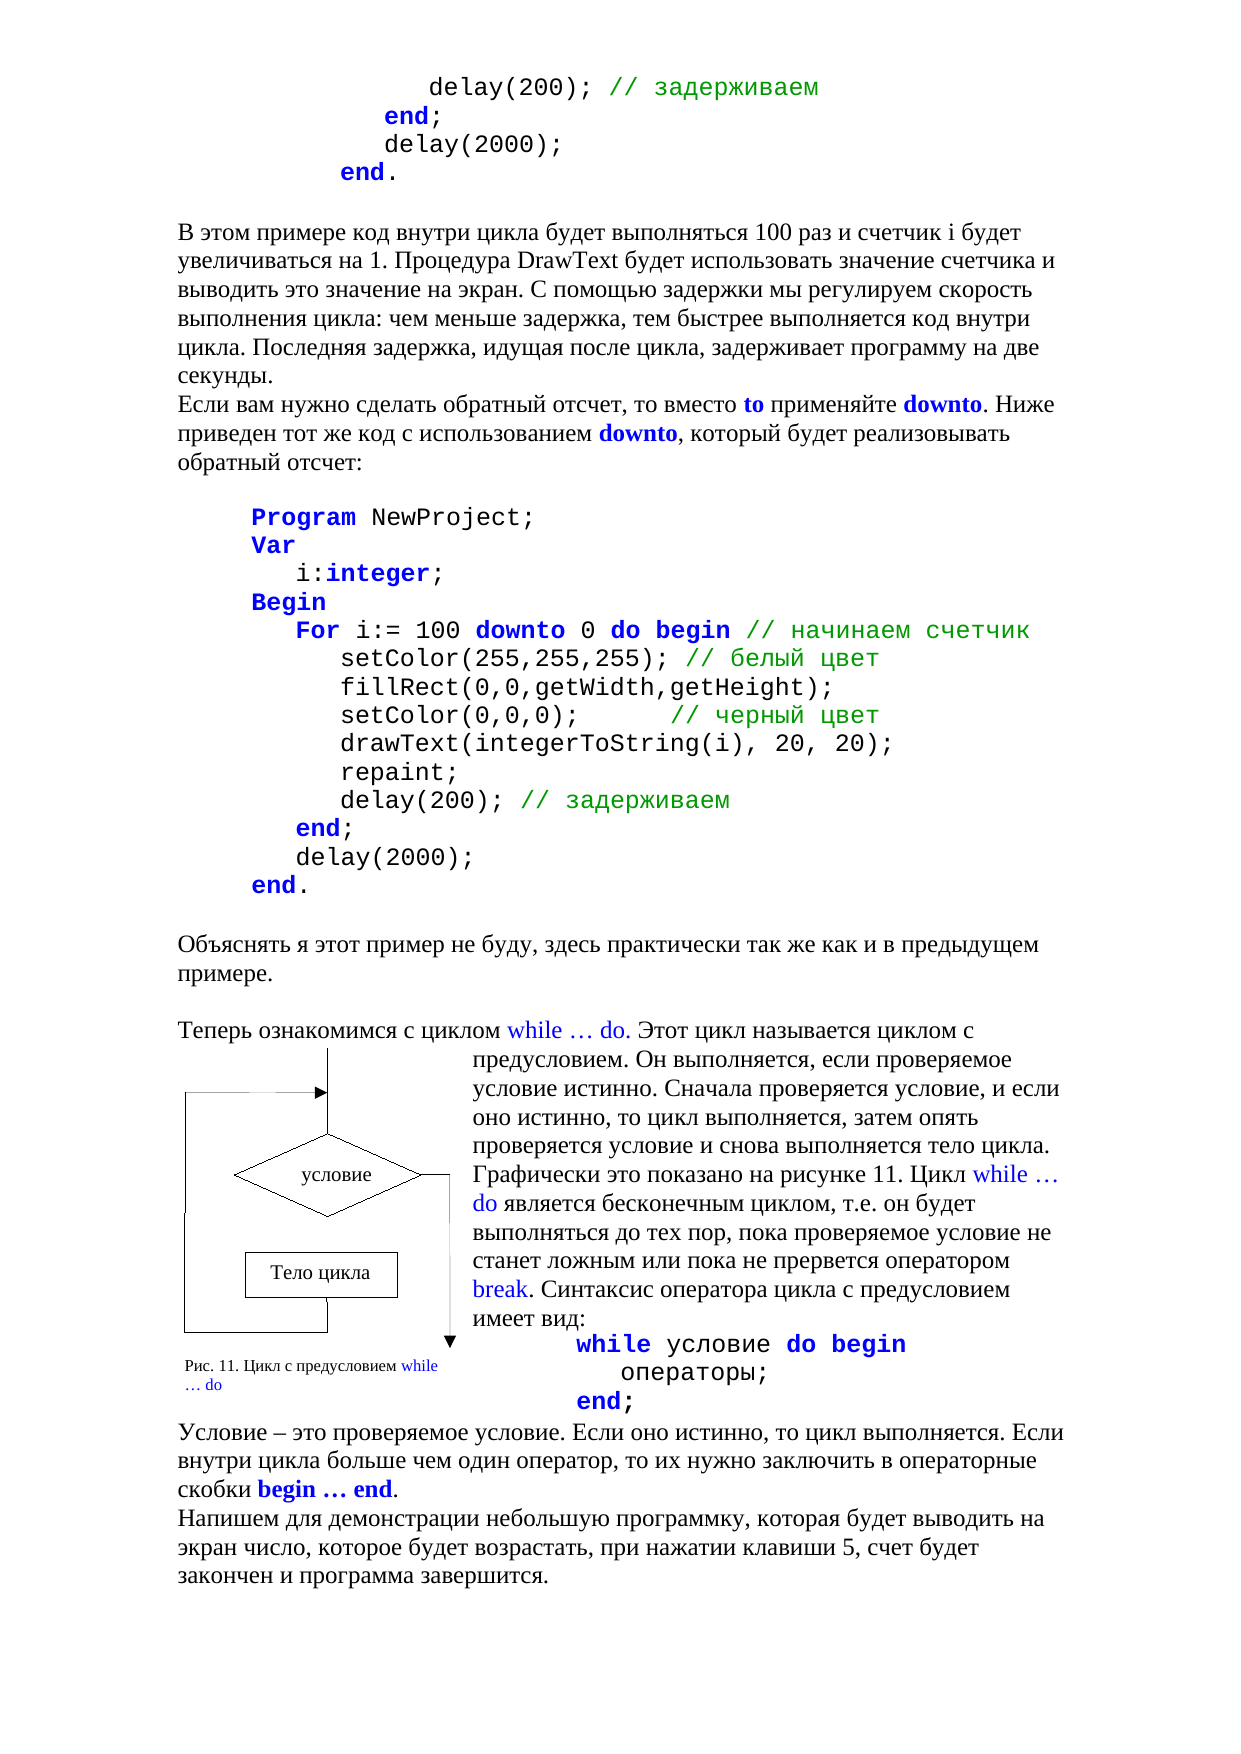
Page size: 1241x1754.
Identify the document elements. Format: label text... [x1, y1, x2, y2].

text delay(2000); [177, 844, 1069, 872]
text repaint; [177, 759, 1069, 787]
text delay(200); // задерживаем [177, 75, 1069, 103]
text delay(200); // задерживаем [177, 787, 1069, 816]
text setColor(0,0,0); // черный цвет [177, 702, 1069, 731]
text end. [177, 160, 1069, 188]
text Теперь ознакомимся с циклом while … do. Этот цикл называется циклом с предусловием. Он выполняется, если проверяемое условие истинно. Сначала проверяется условие, и если оно истинно, то цикл выполняется, затем опять проверяется условие и снова выполняется тело цикла. Графически это показано на рисунке 11. Цикл while … do является бесконечным циклом, т.е. он будет выполняться до тех пор, пока проверяемое условие не станет ложным или пока не прервется оператором break. Синтаксис оператора цикла с предусловием имеет вид: [177, 1015, 1069, 1332]
text For i:= 100 downto 0 do begin // начинаем счетчик [177, 617, 1069, 646]
text drawText(integerToString(i), 20, 20); [177, 731, 1069, 759]
text Var [177, 532, 1069, 561]
text Напишем для демонстрации небольшую программку, которая будет выводить на экран число, которое будет возрастать, при нажатии клавиши 5, счет будет закончен и программа завершится. [177, 1503, 1069, 1589]
text Объяснять я этот пример не буду, здесь практически так же как и в предыдущем примере. [177, 929, 1069, 987]
text i:integer; [177, 561, 1069, 589]
text end. [177, 872, 1069, 901]
text delay(2000); [177, 132, 1069, 160]
text Если вам нужно сделать обратный отсчет, то вместо to применяйте downto. Ниже приведен тот же код с использованием downto, который будет реализовывать обратный отсчет: [177, 389, 1069, 475]
text end; [177, 103, 1069, 132]
text while условие do begin [177, 1332, 1069, 1360]
text Условие – это проверяемое условие. Если оно истинно, то цикл выполняется. Если внутри цикла больше чем один оператор, то их нужно заключить в операторные скобки begin … end. [177, 1417, 1069, 1503]
text end; [177, 1388, 1069, 1417]
text fillRect(0,0,getWidth,getHeight); [177, 674, 1069, 702]
text setColor(255,255,255); // белый цвет [177, 646, 1069, 674]
text В этом примере код внутри цикла будет выполняться 100 раз и счетчик i будет увеличиваться на 1. Процедура DrawText будет использовать значение счетчика и выводить это значение на экран. С помощью задержки мы регулируем скорость выполнения цикла: чем меньше задержка, тем быстрее выполняется код внутри цикла. Последняя задержка, идущая после цикла, задерживает программу на две секунды. [177, 217, 1069, 389]
text Begin [177, 589, 1069, 617]
text операторы; [177, 1360, 1069, 1388]
text Program NewProject; [177, 504, 1069, 532]
text end; [177, 816, 1069, 844]
